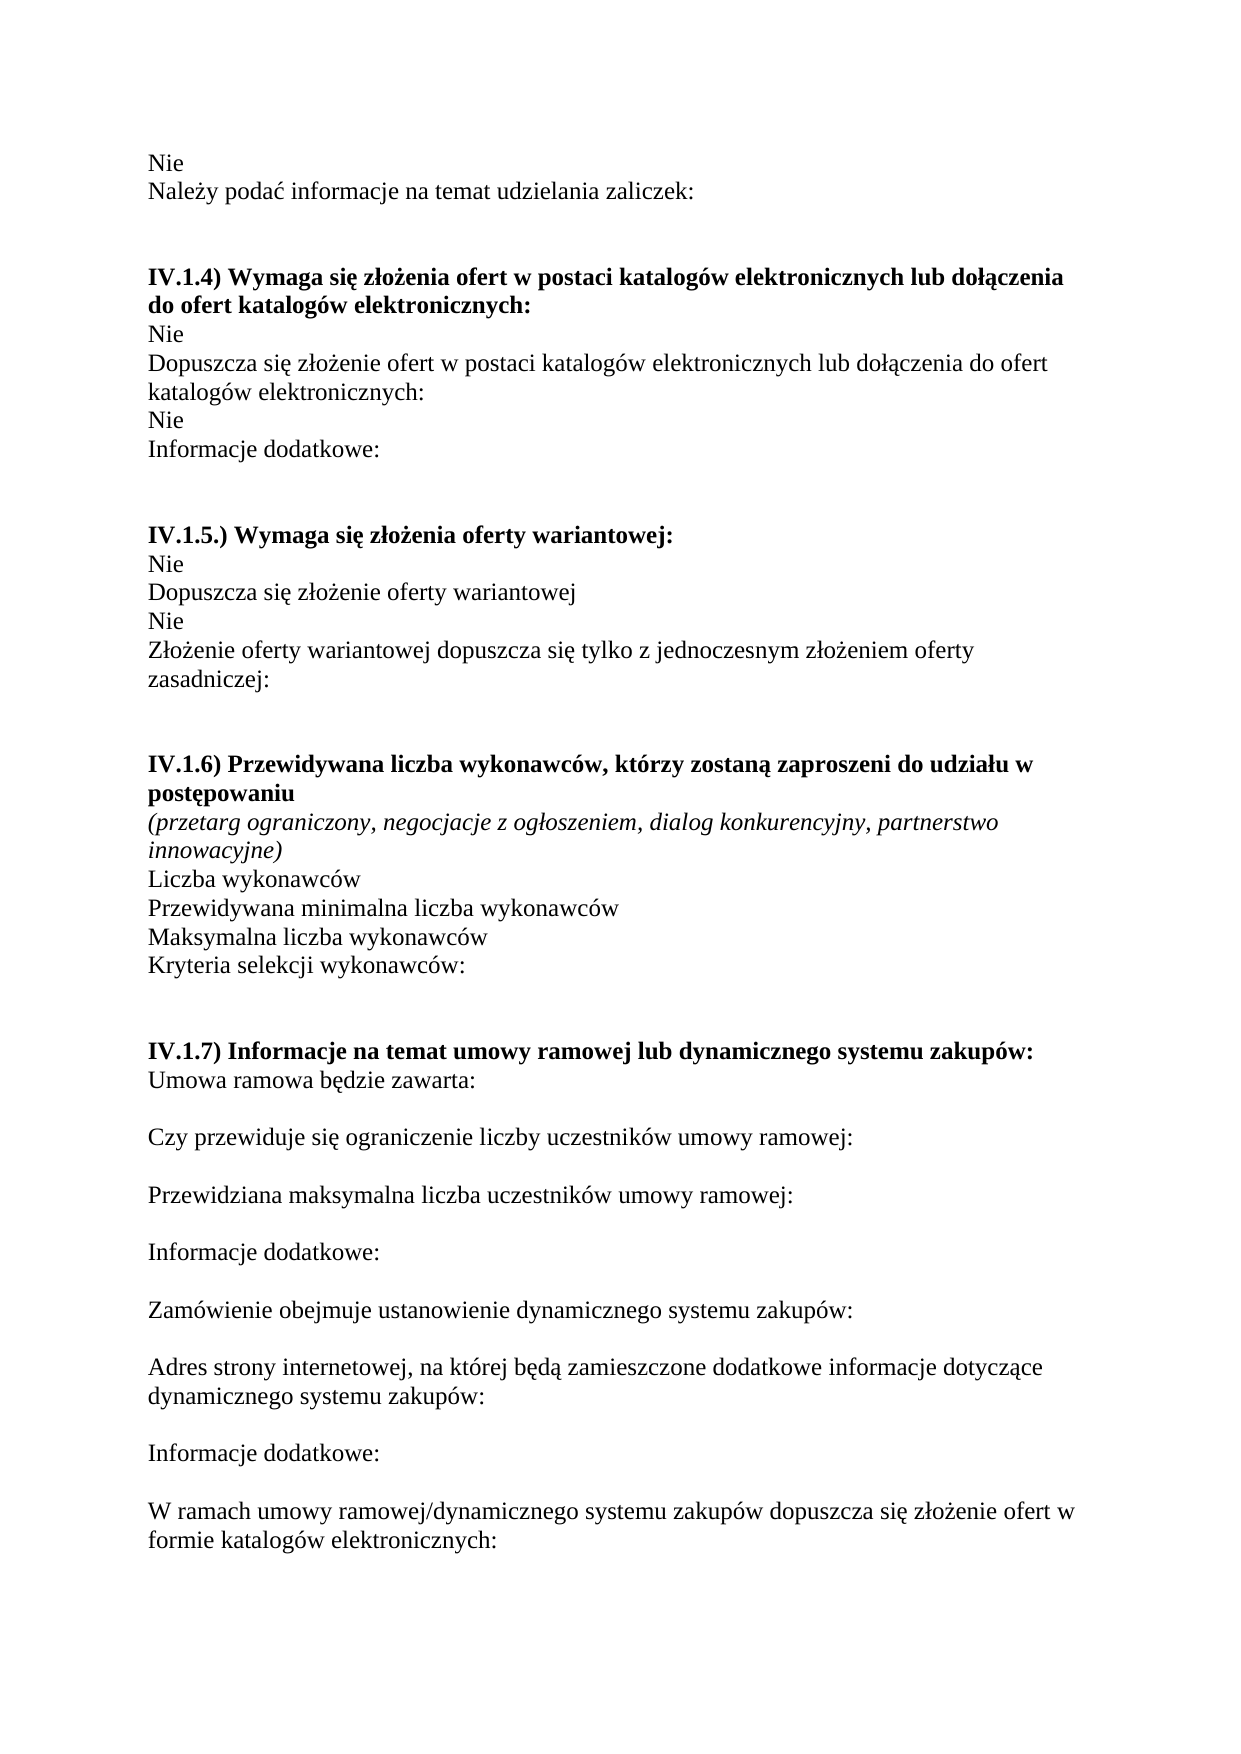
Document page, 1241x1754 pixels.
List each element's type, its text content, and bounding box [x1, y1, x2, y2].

text Nie Należy podać informacje na temat udzielania zaliczek: [148, 148, 1093, 233]
text IV.1.4) Wymaga się złożenia ofert w postaci katalogów elektronicznych lub dołączenia do ofert katalogów elektronicznych: [148, 233, 1093, 319]
text Nie Dopuszcza się złożenie ofert w postaci katalogów elektronicznych lub dołączenia do ofert katalogów elektronicznych: Nie Informacje dodatkowe: [148, 319, 1093, 491]
text IV.1.5.) Wymaga się złożenia oferty wariantowej: [148, 491, 1093, 549]
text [148, 1065, 1093, 1582]
text IV.1.6) Przewidywana liczba wykonawców, którzy zostaną zaproszeni do udziału w postępowaniu (przetarg ograniczony, negocjacje z ogłoszeniem, dialog konkurencyjny, partnerstwo innowacyjne) [148, 720, 1093, 864]
text IV.1.7) Informacje na temat umowy ramowej lub dynamicznego systemu zakupów: [148, 1007, 1093, 1065]
text Liczba wykonawców Przewidywana minimalna liczba wykonawców Maksymalna liczba wykonawców Kryteria selekcji wykonawców: [148, 864, 1093, 1007]
text Nie Dopuszcza się złożenie oferty wariantowej Nie Złożenie oferty wariantowej dopuszcza się tylko z jednoczesnym złożeniem oferty zasadniczej: [148, 549, 1093, 720]
